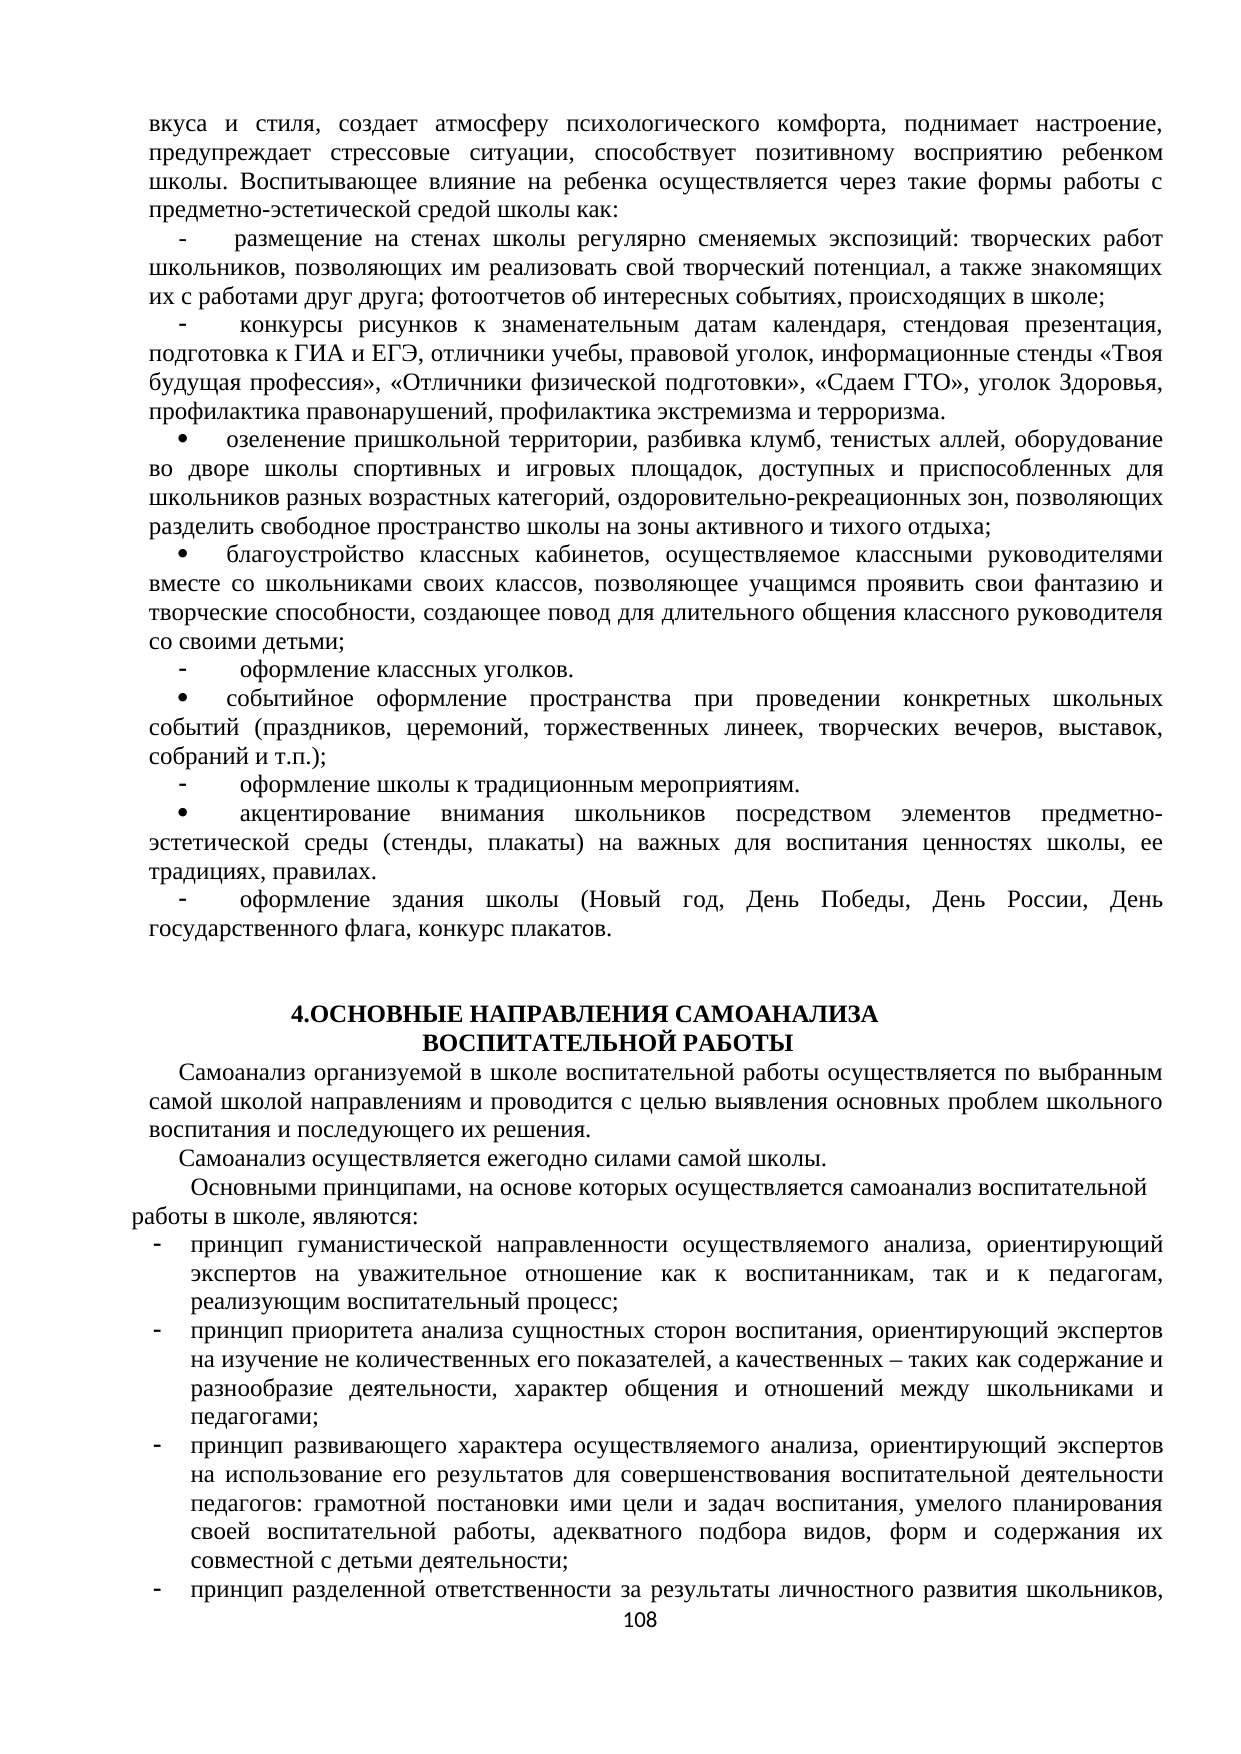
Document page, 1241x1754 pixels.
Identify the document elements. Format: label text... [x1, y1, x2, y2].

list событийное оформление пространства при проведении конкретных школьных событий (праздников, церемоний, торжественных линеек, творческих вечеров, выставок, собраний и т.п.); [149, 683, 1164, 769]
list принцип гуманистической направленности осуществляемого анализа, ориентирующий экспертов на уважительное отношение как к воспитанникам, так и к педагогам, реализующим воспитательный процесс; [153, 1230, 1163, 1314]
list конкурсы рисунков к знаменательным датам календаря, стендовая презентация, подготовка к ГИА и ЕГЭ, отличники учебы, правовой уголок, информационные стенды «Твоя будущая профессия», «Отличники физической подготовки», «Сдаем ГТО», уголок Здоровья, профилактика правонарушений, профилактика экстремизма и терроризма. [149, 309, 1164, 424]
list оформление классных уголков. [149, 654, 1164, 683]
list акцентирование внимания школьников посредством элементов предметно-эстетической среды (стенды, плакаты) на важных для воспитания ценностях школы, ее традициях, правилах. [149, 798, 1164, 884]
list благоустройство классных кабинетов, осуществляемое классными руководителями вместе со школьниками своих классов, позволяющее учащимся проявить свои фантазию и творческие способности, создающее повод для длительного общения классного руководителя со своими детьми; [149, 539, 1164, 654]
text - размещение на стенах школы регулярно сменяемых экспозиций: творческих работ школьников, позволяющих им реализовать свой творческий потенциал, а также знакомящих их с работами друг друга; фотоотчетов об интересных событиях, происходящих в школе; [149, 223, 1164, 309]
list ВОСПИТАТЕЛЬНОЙ РАБОТЫ [149, 1028, 1164, 1057]
list принцип развивающего характера осуществляемого анализа, ориентирующий экспертов на использование его результатов для совершенствования воспитательной деятельности педагогов: грамотной постановки ими цели и задач воспитания, умелого планирования своей воспитательной работы, адекватного подбора видов, форм и содержания их совместной с детьми деятельности; [153, 1430, 1163, 1574]
list принцип приоритета анализа сущностных сторон воспитания, ориентирующий экспертов на изучение не количественных его показателей, а качественных – таких как содержание и разнообразие деятельности, характер общения и отношений между школьниками и педагогами; [153, 1315, 1163, 1430]
list оформление здания школы (Новый год, День Победы, День России, День государственного флага, конкурс плакатов. [149, 884, 1164, 942]
list озеленение пришкольной территории, разбивка клумб, тенистых аллей, оборудование во дворе школы спортивных и игровых площадок, доступных и приспособленных для школьников разных возрастных категорий, оздоровительно-рекреационных зон, позволяющих разделить свободное пространство школы на зоны активного и тихого отдыха; [149, 424, 1164, 539]
text Самоанализ организуемой в школе воспитательной работы осуществляется по выбранным самой школой направлениям и проводится с целью выявления основных проблем школьного воспитания и последующего их решения. [149, 1057, 1164, 1143]
text Основными принципами, на основе которых осуществляется самоанализ воспитательной работы в школе, являются: [131, 1172, 1163, 1229]
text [149, 108, 1164, 223]
list 4.ОСНОВНЫЕ НАПРАВЛЕНИЯ САМОАНАЛИЗА [141, 999, 1164, 1028]
list оформление школы к традиционным мероприятиям. [149, 769, 1164, 798]
text Самоанализ осуществляется ежегодно силами самой школы. [149, 1143, 1164, 1172]
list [153, 1574, 1163, 1603]
